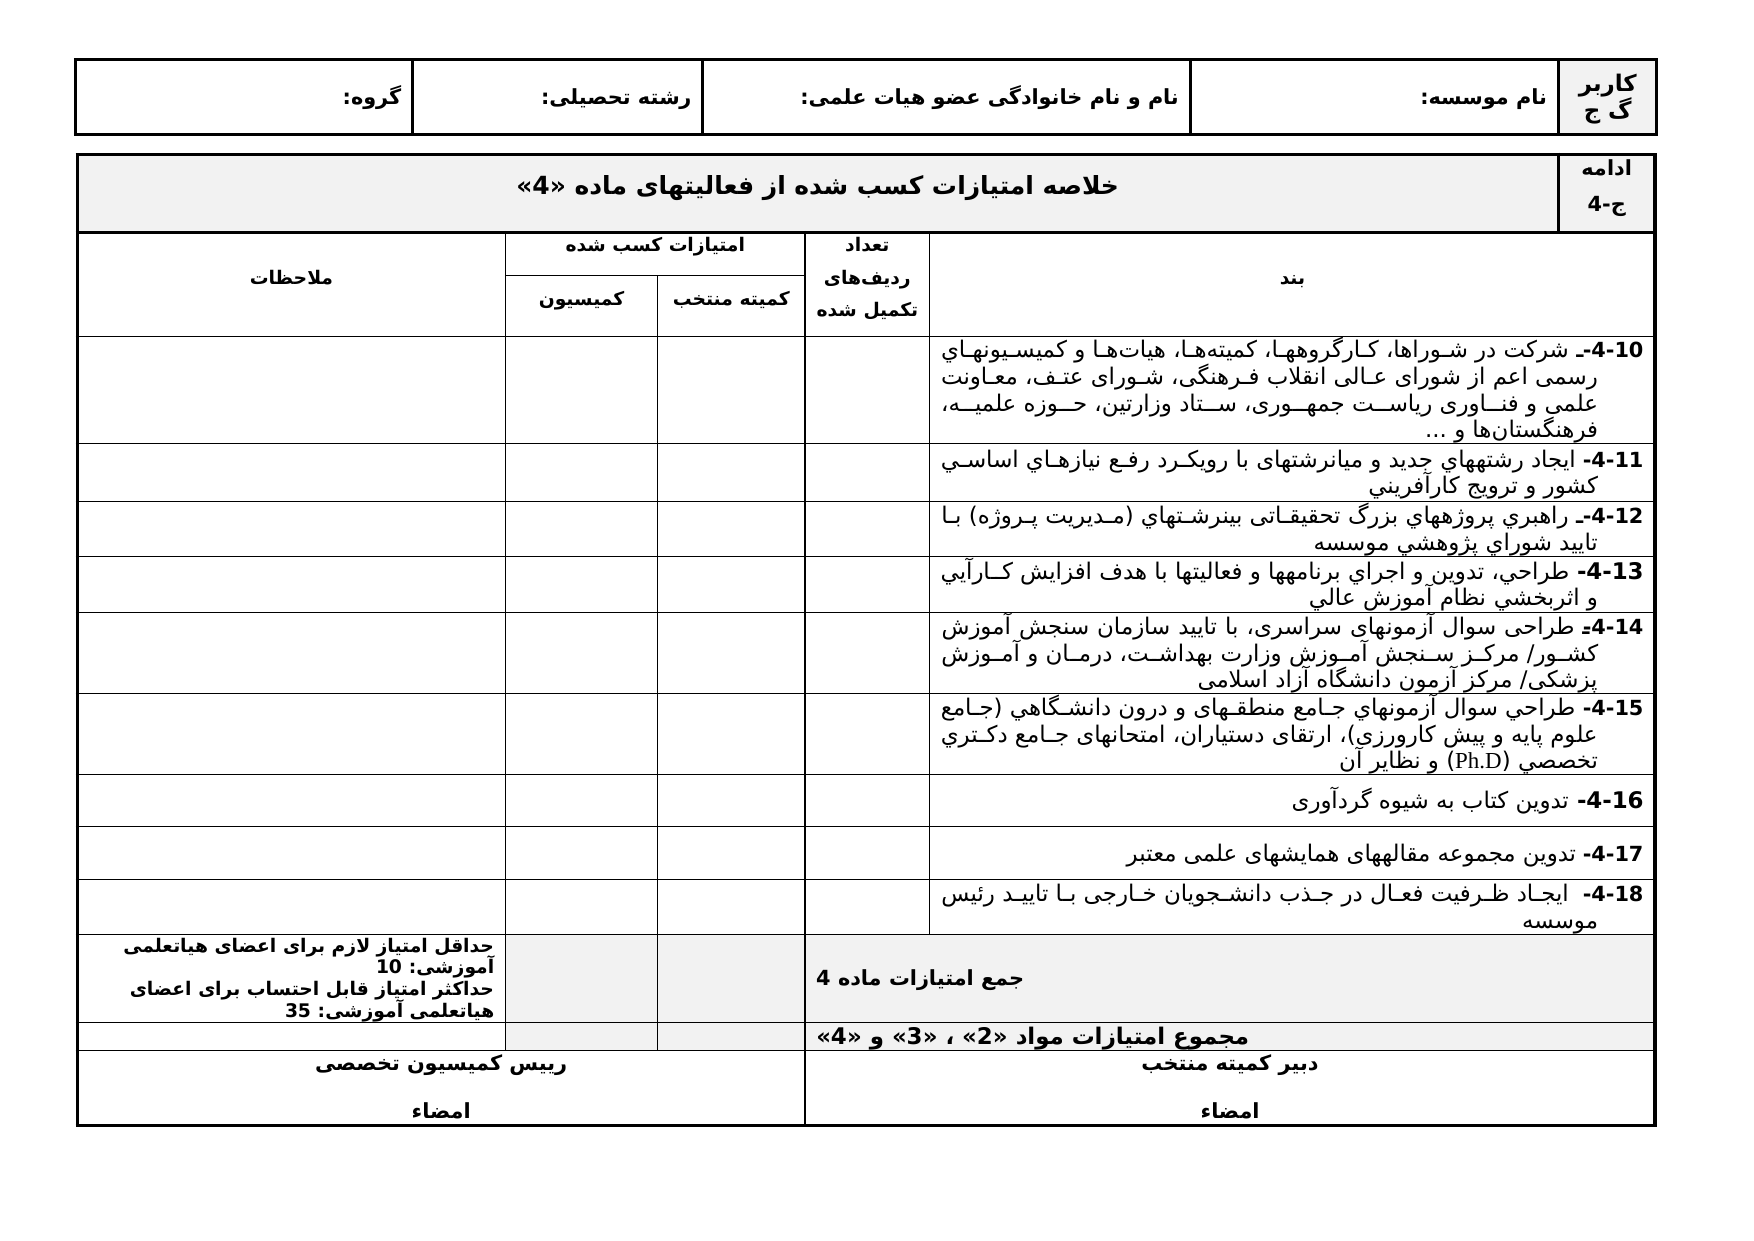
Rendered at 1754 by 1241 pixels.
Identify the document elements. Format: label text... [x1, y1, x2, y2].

table_cell [506, 827, 657, 879]
table_header رشته تحصیلی: [414, 61, 701, 133]
table_cell [506, 444, 657, 501]
table_cell [79, 827, 505, 879]
table_cell 4-17- تدوین مجموعه مقالههای همایشهای علمی معتبر [930, 827, 1653, 879]
table_header ادامه ج-4 [1560, 156, 1653, 231]
table_cell [806, 880, 929, 934]
table_cell [79, 1023, 505, 1050]
table_cell [658, 694, 804, 774]
table_cell 4-14- طراحی سوال آزمونهای سراسری، با تایید سازمان سنجش آموزش کشور/ مرکز سنجش آموزش وزارت بهداشت، درمان و آموزش پزشکی/ مرکز آزمون دانشگاه آزاد اسلامی [930, 613, 1653, 693]
table_cell [806, 827, 929, 879]
table_cell [806, 444, 929, 501]
table_cell تعداد ردیف‌های تکمیل شده [806, 234, 929, 336]
table_cell 4-18- ایجاد ظرفیت فعال در جذب دانشجویان خارجی با تایید رئیس موسسه [930, 880, 1653, 934]
table_cell [79, 337, 505, 443]
table_cell جمع امتيازات ماده 4 [806, 935, 1653, 1022]
table_cell 4-15- طراحي سوال آزمونهاي جامع منطقهای و درون دانشگاهي (جامع علوم پايه و پیش کارورزی)، ارتقای دستياران، امتحانهای جامع دكتري تخصصي (Ph.D) و نظایر آن [930, 694, 1653, 774]
table_cell حداقل امتیاز لازم برای اعضای هیاتعلمی آموزشی: 10 حداکثر امتیاز قابل احتساب برای اعضای هیاتعلمی آموزشی: 35 [79, 935, 505, 1022]
table_header نام موسسه: [1192, 61, 1557, 133]
table_cell [506, 337, 657, 443]
table_cell [506, 613, 657, 693]
table_header گروه: [77, 61, 411, 133]
table_header خلاصه امتیازات کسب شده از فعالیتهای ماده «4» [79, 156, 1557, 231]
table_cell 4-10- شرکت در شوراها، كارگروهها، کمیته‌ها، هیات‌ها و كميسيونهاي رسمی اعم از شورای عالی انقلاب فرهنگی، شورای عتف، معاونت علمی و فناوری ریاست جمهوری، ستاد وزارتین، حوزه علمیه، فرهنگستان‌ها و ... [930, 337, 1653, 443]
table_cell 4-13- طراحي، تدوين و اجراي برنامهها و فعاليتها با هدف افزايش كارآيي و اثربخشي نظام آموزش عالي [930, 557, 1653, 612]
table_cell رييس کمیسیون تخصصی امضاء [79, 1051, 804, 1123]
table_cell ملاحظات [79, 234, 505, 336]
table_cell [506, 880, 657, 934]
table_cell [658, 775, 804, 826]
table_cell [506, 935, 657, 1022]
table_cell [658, 1023, 804, 1050]
table_cell مجموع امتیازات مواد «2» ، «3» و «4» [806, 1023, 1653, 1050]
table_cell [79, 444, 505, 501]
table_cell [79, 880, 505, 934]
table_cell بند [930, 234, 1653, 336]
table_cell کمیسیون [506, 276, 657, 336]
table_cell [79, 613, 505, 693]
table_cell [806, 502, 929, 556]
table_cell [806, 557, 929, 612]
table_cell 4-12- راهبري پروژههاي بزرگ تحقیقاتی بينرشتهاي (مدیریت پروژه) با تاييد شوراي پژوهشي موسسه [930, 502, 1653, 556]
table_cell [506, 502, 657, 556]
table_header کاربرگ ج [1560, 61, 1655, 133]
table_cell 4-11- ايجاد رشتههاي جديد و میانرشتهای با رويكرد رفع نيازهاي اساسي كشور و ترويج كارآفريني [930, 444, 1653, 501]
table_cell [79, 775, 505, 826]
table_cell [806, 613, 929, 693]
table_cell [658, 337, 804, 443]
table_cell [658, 502, 804, 556]
table_cell [79, 557, 505, 612]
table_cell [658, 557, 804, 612]
table_cell [79, 502, 505, 556]
table_header نام و نام خانوادگی عضو هیات علمی: [704, 61, 1189, 133]
table_cell [806, 775, 929, 826]
table_cell [658, 880, 804, 934]
table_cell 4-16- تدوین کتاب به شیوه گردآوری [930, 775, 1653, 826]
table_cell [506, 1023, 657, 1050]
table_cell [806, 337, 929, 443]
table_cell [658, 613, 804, 693]
table_cell [506, 694, 657, 774]
table_cell [506, 557, 657, 612]
table_cell [79, 694, 505, 774]
table_cell دبیر کمیته منتخب امضاء [806, 1051, 1653, 1123]
table_cell امتیازات کسب شده [506, 234, 804, 275]
table_cell [506, 775, 657, 826]
table_cell کمیته منتخب [658, 276, 804, 336]
table_cell [658, 827, 804, 879]
table_cell [806, 694, 929, 774]
table_cell [658, 444, 804, 501]
table_cell [658, 935, 804, 1022]
